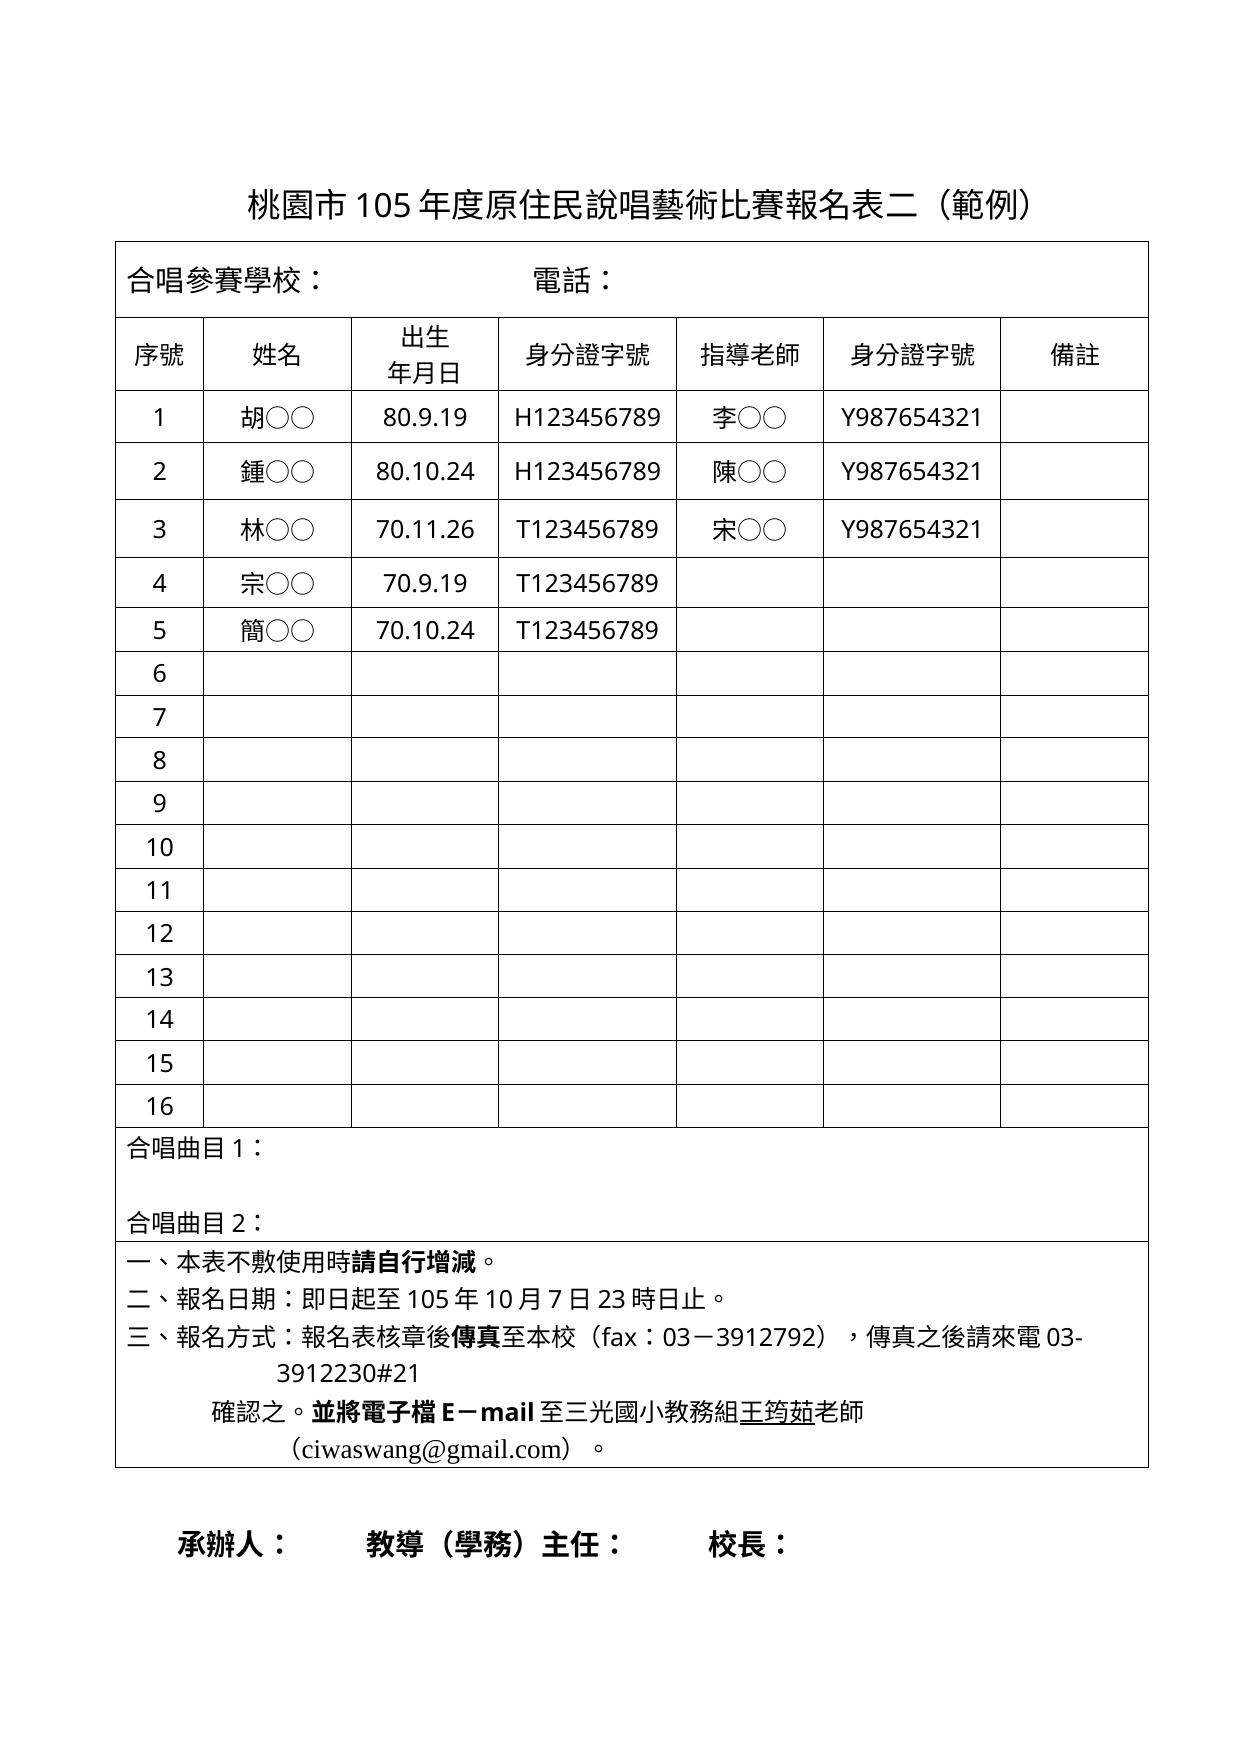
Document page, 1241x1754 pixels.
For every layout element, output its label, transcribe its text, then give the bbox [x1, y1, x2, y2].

table_cell [677, 912, 823, 954]
table_cell 簡○○ [204, 608, 351, 651]
table_cell [677, 558, 823, 607]
table_cell 宋○○ [677, 500, 823, 557]
table_cell 12 [116, 912, 203, 954]
table_cell [824, 869, 1000, 911]
text 桃園市105年度原住民說唱藝術比賽報名表二（範例） [177, 166, 1122, 241]
table_cell [1001, 912, 1148, 954]
table_cell [1001, 391, 1148, 442]
table_cell H123456789 [499, 391, 676, 442]
table_cell T123456789 [499, 558, 676, 607]
table_cell 80.9.19 [352, 391, 498, 442]
table_cell [204, 652, 351, 695]
table_cell [1001, 955, 1148, 997]
table_cell Y987654321 [824, 443, 1000, 499]
table_cell [352, 652, 498, 695]
table_cell [677, 1085, 823, 1127]
table_cell [1001, 998, 1148, 1040]
table_cell [677, 696, 823, 737]
table_cell [204, 955, 351, 997]
table_cell 李○○ [677, 391, 823, 442]
table_cell [824, 738, 1000, 781]
table_cell 姓名 [204, 318, 351, 390]
table_cell 出生 年月日 [352, 318, 498, 390]
table_cell [824, 558, 1000, 607]
table_cell [1001, 1041, 1148, 1084]
table_cell 13 [116, 955, 203, 997]
table_cell [677, 998, 823, 1040]
table_cell T123456789 [499, 608, 676, 651]
table_cell [499, 652, 676, 695]
table_cell [204, 869, 351, 911]
table_cell 1 [116, 391, 203, 442]
table_cell 林○○ [204, 500, 351, 557]
table_cell [499, 1085, 676, 1127]
table_cell [204, 912, 351, 954]
table_cell [824, 912, 1000, 954]
table_cell 備註 [1001, 318, 1148, 390]
table_cell [824, 825, 1000, 868]
table_cell 80.10.24 [352, 443, 498, 499]
table_cell [499, 869, 676, 911]
table_cell [352, 782, 498, 824]
table_cell [1001, 443, 1148, 499]
table_cell [677, 608, 823, 651]
table_cell [824, 1085, 1000, 1127]
table_cell [352, 998, 498, 1040]
table_cell 4 [116, 558, 203, 607]
table_cell [204, 1085, 351, 1127]
table_cell [204, 782, 351, 824]
text 承辦人： 教導（學務）主任： 校長： [177, 1505, 1122, 1580]
table_cell 身分證字號 [824, 318, 1000, 390]
table_cell 11 [116, 869, 203, 911]
table_cell 10 [116, 825, 203, 868]
table_cell T123456789 [499, 500, 676, 557]
table_cell [499, 738, 676, 781]
table_cell [1001, 825, 1148, 868]
table_cell [677, 825, 823, 868]
table_cell [352, 1041, 498, 1084]
table_cell [824, 998, 1000, 1040]
table_cell [677, 652, 823, 695]
table_cell [204, 696, 351, 737]
table_cell [677, 955, 823, 997]
table_cell 8 [116, 738, 203, 781]
table_cell [204, 738, 351, 781]
table_cell [824, 1041, 1000, 1084]
table_cell [824, 696, 1000, 737]
table_cell [352, 738, 498, 781]
table_cell [824, 782, 1000, 824]
table_cell [824, 652, 1000, 695]
table_cell 胡○○ [204, 391, 351, 442]
table_cell [1001, 869, 1148, 911]
table_cell 7 [116, 696, 203, 737]
table_cell Y987654321 [824, 391, 1000, 442]
table_cell 9 [116, 782, 203, 824]
table_cell [499, 998, 676, 1040]
table_cell [352, 955, 498, 997]
table_cell [204, 998, 351, 1040]
table_cell 16 [116, 1085, 203, 1127]
table_cell 2 [116, 443, 203, 499]
table_cell 指導老師 [677, 318, 823, 390]
table_cell 合唱曲目1： 合唱曲目2： [116, 1128, 1148, 1241]
table_cell 一、本表不敷使用時請自行增減。 二、報名日期：即日起至105年10月7日23時日止。 三、報名方式：報名表核章後傳真至本校（fax：03－3912792），傳真之後請來電03-3912230#21 確認之。並將電子檔E－mail至三光國小教務組王筠茹老師（ciwaswang@gmail.com）。 [116, 1242, 1148, 1467]
table_cell [1001, 500, 1148, 557]
table_header 合唱參賽學校： 電話： [116, 242, 1148, 317]
table_cell 70.11.26 [352, 500, 498, 557]
table_cell [352, 825, 498, 868]
table_cell [677, 738, 823, 781]
table_cell 6 [116, 652, 203, 695]
table_cell [352, 696, 498, 737]
table_cell [352, 1085, 498, 1127]
table_cell [499, 1041, 676, 1084]
table_cell Y987654321 [824, 500, 1000, 557]
table_cell [1001, 696, 1148, 737]
table_cell [499, 912, 676, 954]
table_cell [1001, 738, 1148, 781]
table_cell 70.10.24 [352, 608, 498, 651]
table_cell [1001, 608, 1148, 651]
table_cell 5 [116, 608, 203, 651]
table_cell 15 [116, 1041, 203, 1084]
table_cell [1001, 782, 1148, 824]
table_cell [1001, 558, 1148, 607]
table_cell [499, 825, 676, 868]
table_cell 陳○○ [677, 443, 823, 499]
table_cell [1001, 1085, 1148, 1127]
table_cell [1001, 652, 1148, 695]
table_cell [352, 869, 498, 911]
table_cell [499, 696, 676, 737]
table_cell H123456789 [499, 443, 676, 499]
table_cell [677, 869, 823, 911]
table_cell [677, 1041, 823, 1084]
table_cell [204, 1041, 351, 1084]
table_cell [204, 825, 351, 868]
table_cell [499, 782, 676, 824]
table_cell [677, 782, 823, 824]
table_cell 宗○○ [204, 558, 351, 607]
table_cell 3 [116, 500, 203, 557]
table_cell 序號 [116, 318, 203, 390]
table_cell [352, 912, 498, 954]
table_cell 身分證字號 [499, 318, 676, 390]
table_cell 14 [116, 998, 203, 1040]
table_cell [824, 955, 1000, 997]
table_cell [824, 608, 1000, 651]
table_cell 鍾○○ [204, 443, 351, 499]
table_cell 70.9.19 [352, 558, 498, 607]
table_cell [499, 955, 676, 997]
